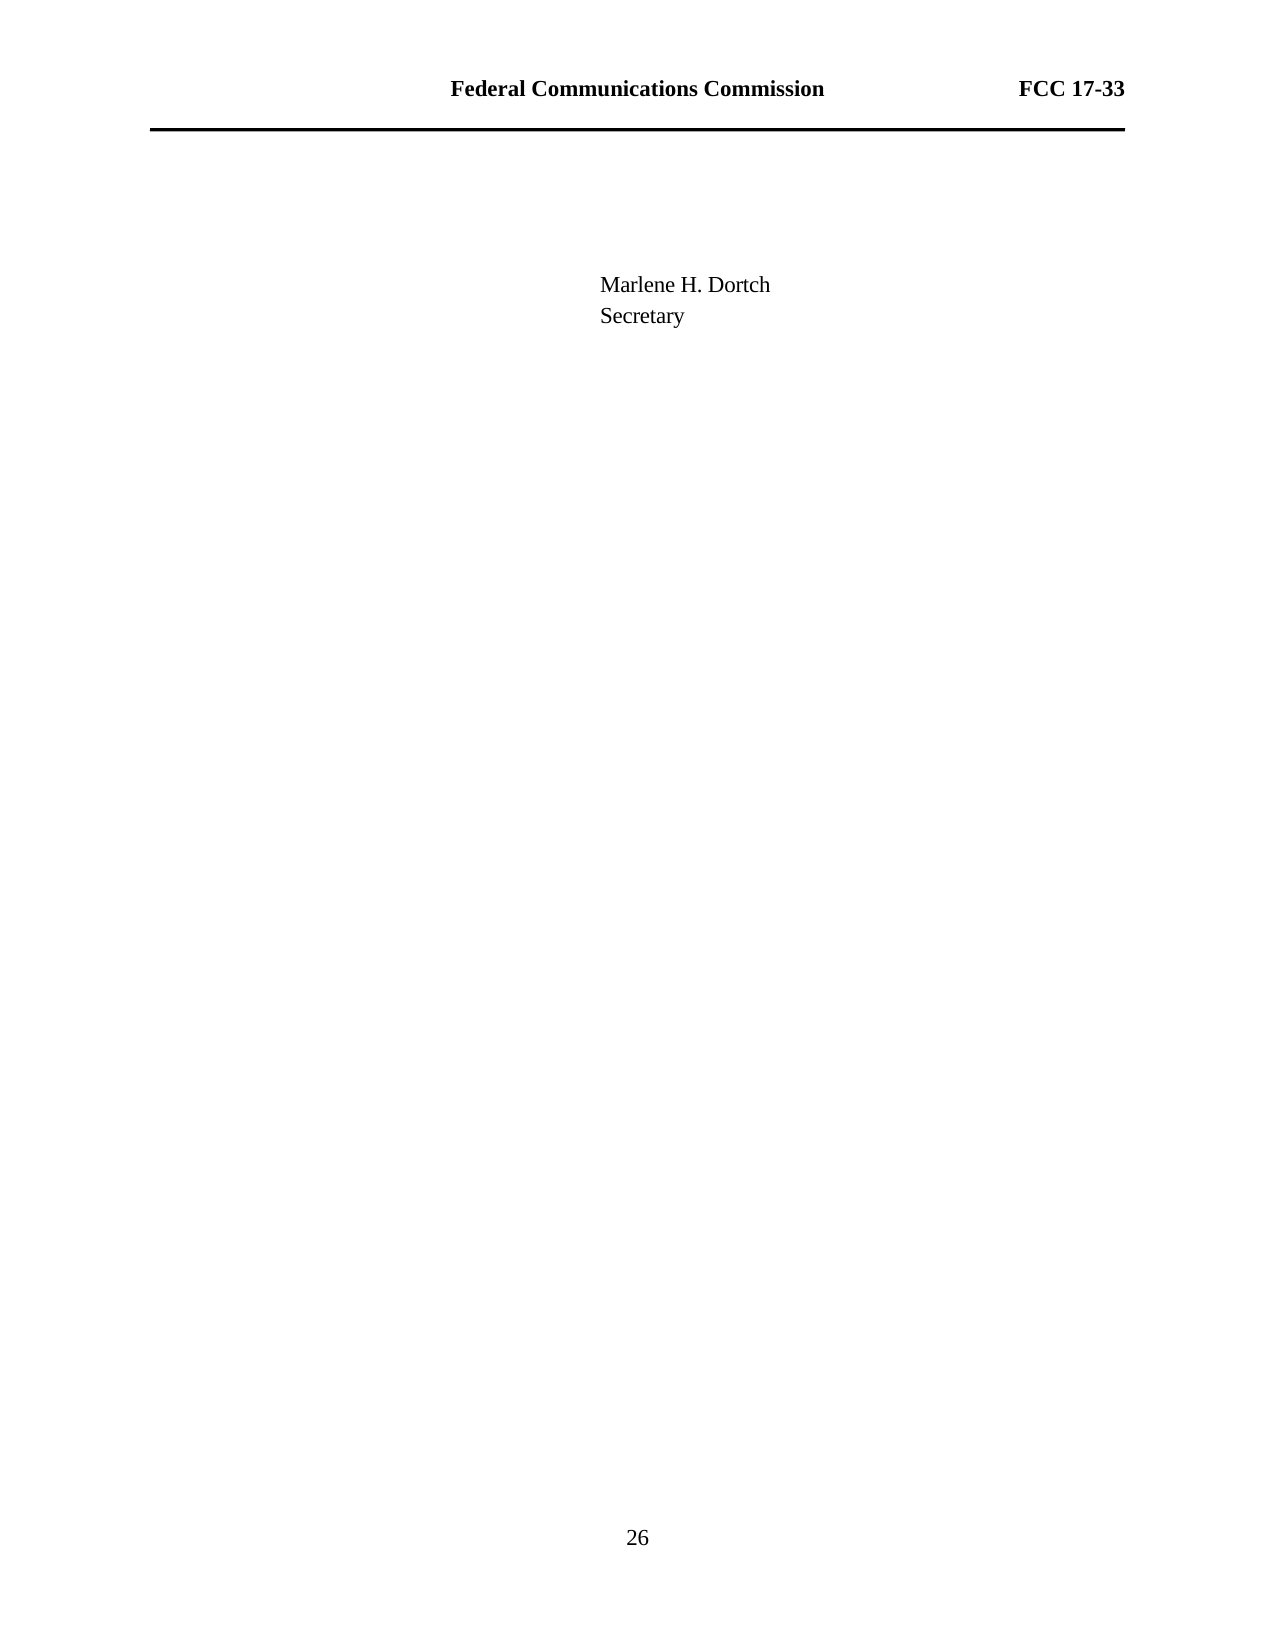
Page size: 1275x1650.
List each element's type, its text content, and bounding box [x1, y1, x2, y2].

title Secretary [150, 302, 1125, 328]
title Marlene H. Dortch [150, 271, 1125, 298]
